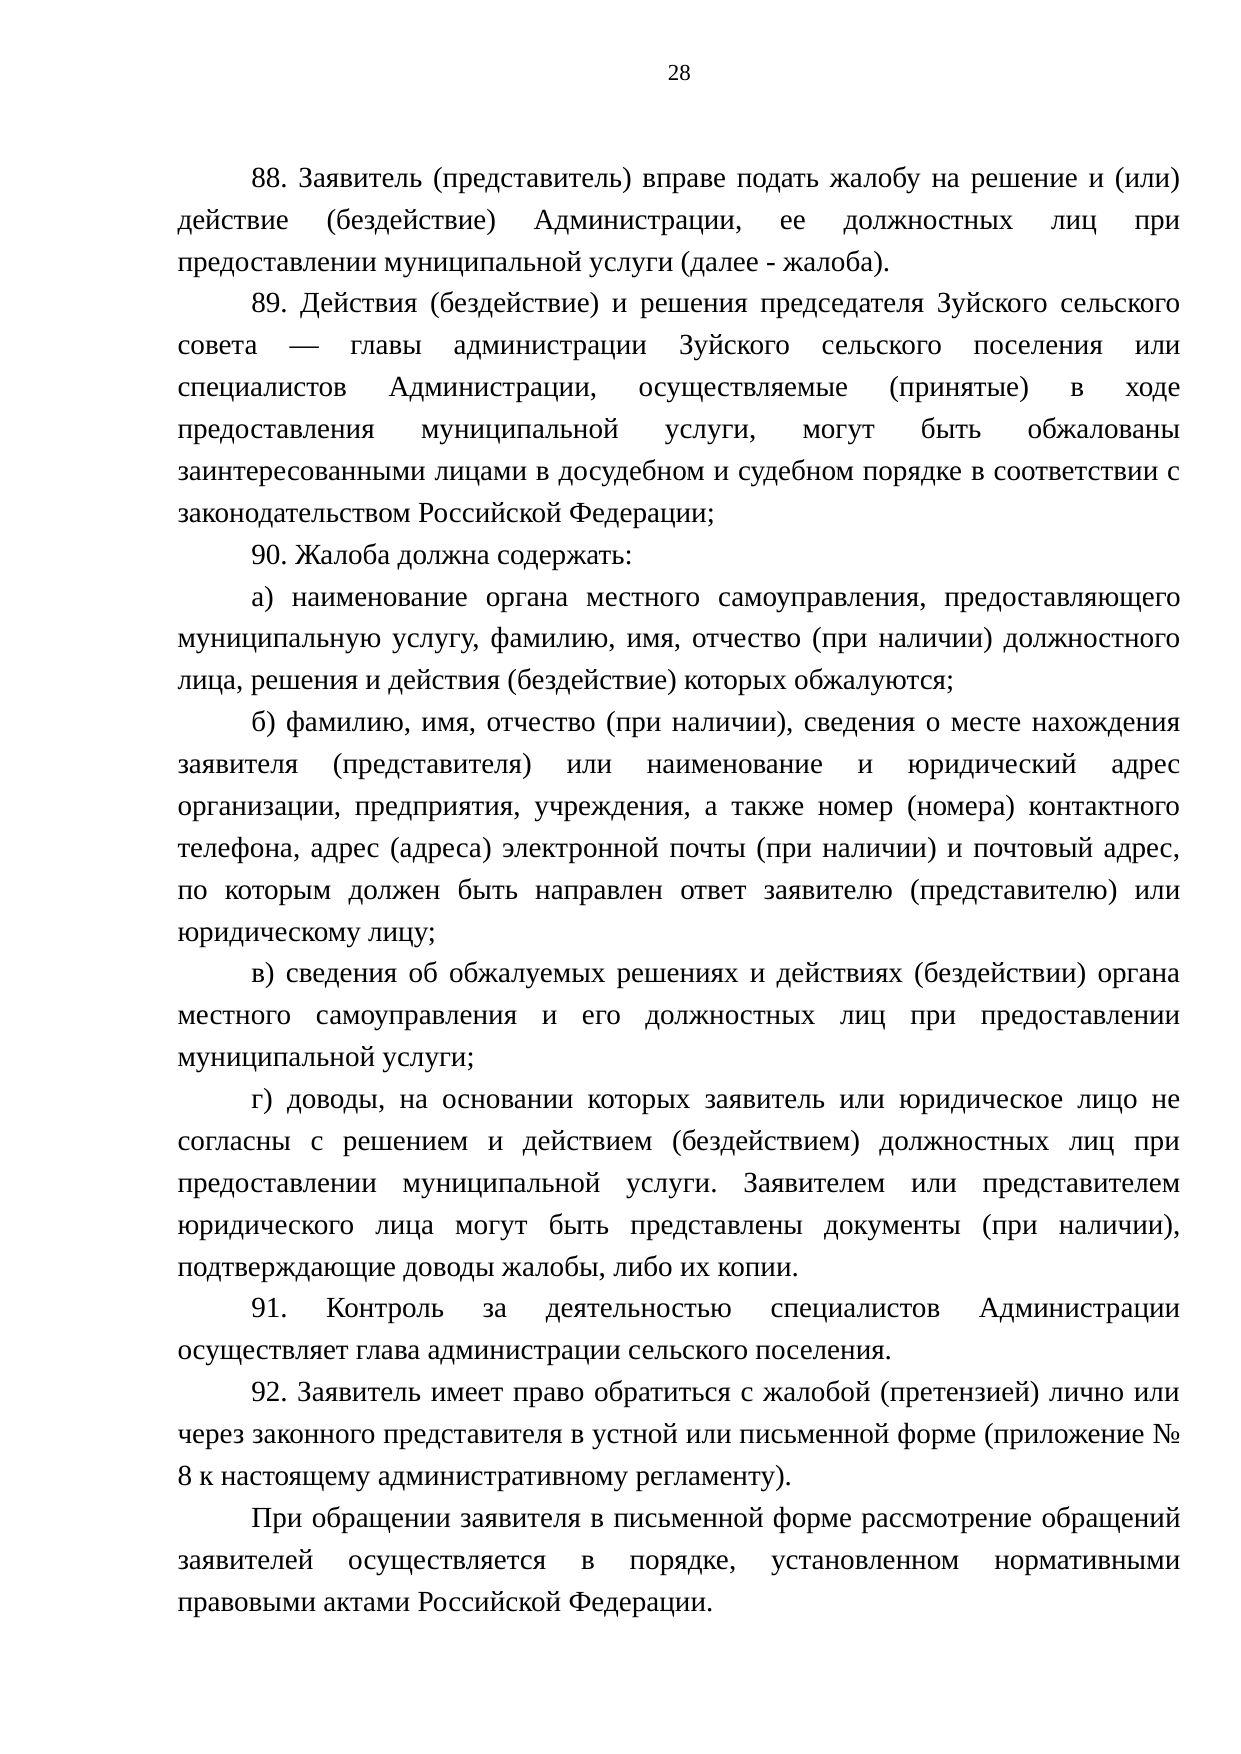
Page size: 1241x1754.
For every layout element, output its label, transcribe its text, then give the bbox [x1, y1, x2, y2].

text г) доводы, на основании которых заявитель или юридическое лицо не согласны с решением и действием (бездействием) должностных лиц при предоставлении муниципальной услуги. Заявителем или представителем юридического лица могут быть представлены документы (при наличии), подтверждающие доводы жалобы, либо их копии. [177, 1081, 1181, 1282]
text а) наименование органа местного самоуправления, предоставляющего муниципальную услугу, фамилию, имя, отчество (при наличии) должностного лица, решения и действия (бездействие) которых обжалуются; [177, 579, 1181, 696]
text б) фамилию, имя, отчество (при наличии), сведения о месте нахождения заявителя (представителя) или наименование и юридический адрес организации, предприятия, учреждения, а также номер (номера) контактного телефона, адрес (адреса) электронной почты (при наличии) и почтовый адрес, по которым должен быть направлен ответ заявителю (представителю) или юридическому лицу; [177, 704, 1181, 947]
text При обращении заявителя в письменной форме рассмотрение обращений заявителей осуществляется в порядке, установленном нормативными правовыми актами Российской Федерации. [177, 1500, 1181, 1617]
text 91. Контроль за деятельностью специалистов Администрации осуществляет глава администрации сельского поселения. [177, 1291, 1181, 1366]
text в) сведения об обжалуемых решениях и действиях (бездействии) органа местного самоуправления и его должностных лиц при предоставлении муниципальной услуги; [177, 956, 1181, 1073]
text 88. Заявитель (представитель) вправе подать жалобу на решение и (или) действие (бездействие) Администрации, ее должностных лиц при предоставлении муниципальной услуги (далее - жалоба). [177, 160, 1181, 277]
text 90. Жалоба должна содержать: [177, 537, 1181, 570]
text 89. Действия (бездействие) и решения председателя Зуйского сельского совета — главы администрации Зуйского сельского поселения или специалистов Администрации, осуществляемые (принятые) в ходе предоставления муниципальной услуги, могут быть обжалованы заинтересованными лицами в досудебном и судебном порядке в соответствии с законодательством Российской Федерации; [177, 286, 1181, 528]
text 92. Заявитель имеет право обратиться с жалобой (претензией) лично или через законного представителя в устной или письменной форме (приложение № 8 к настоящему административному регламенту). [177, 1374, 1181, 1492]
